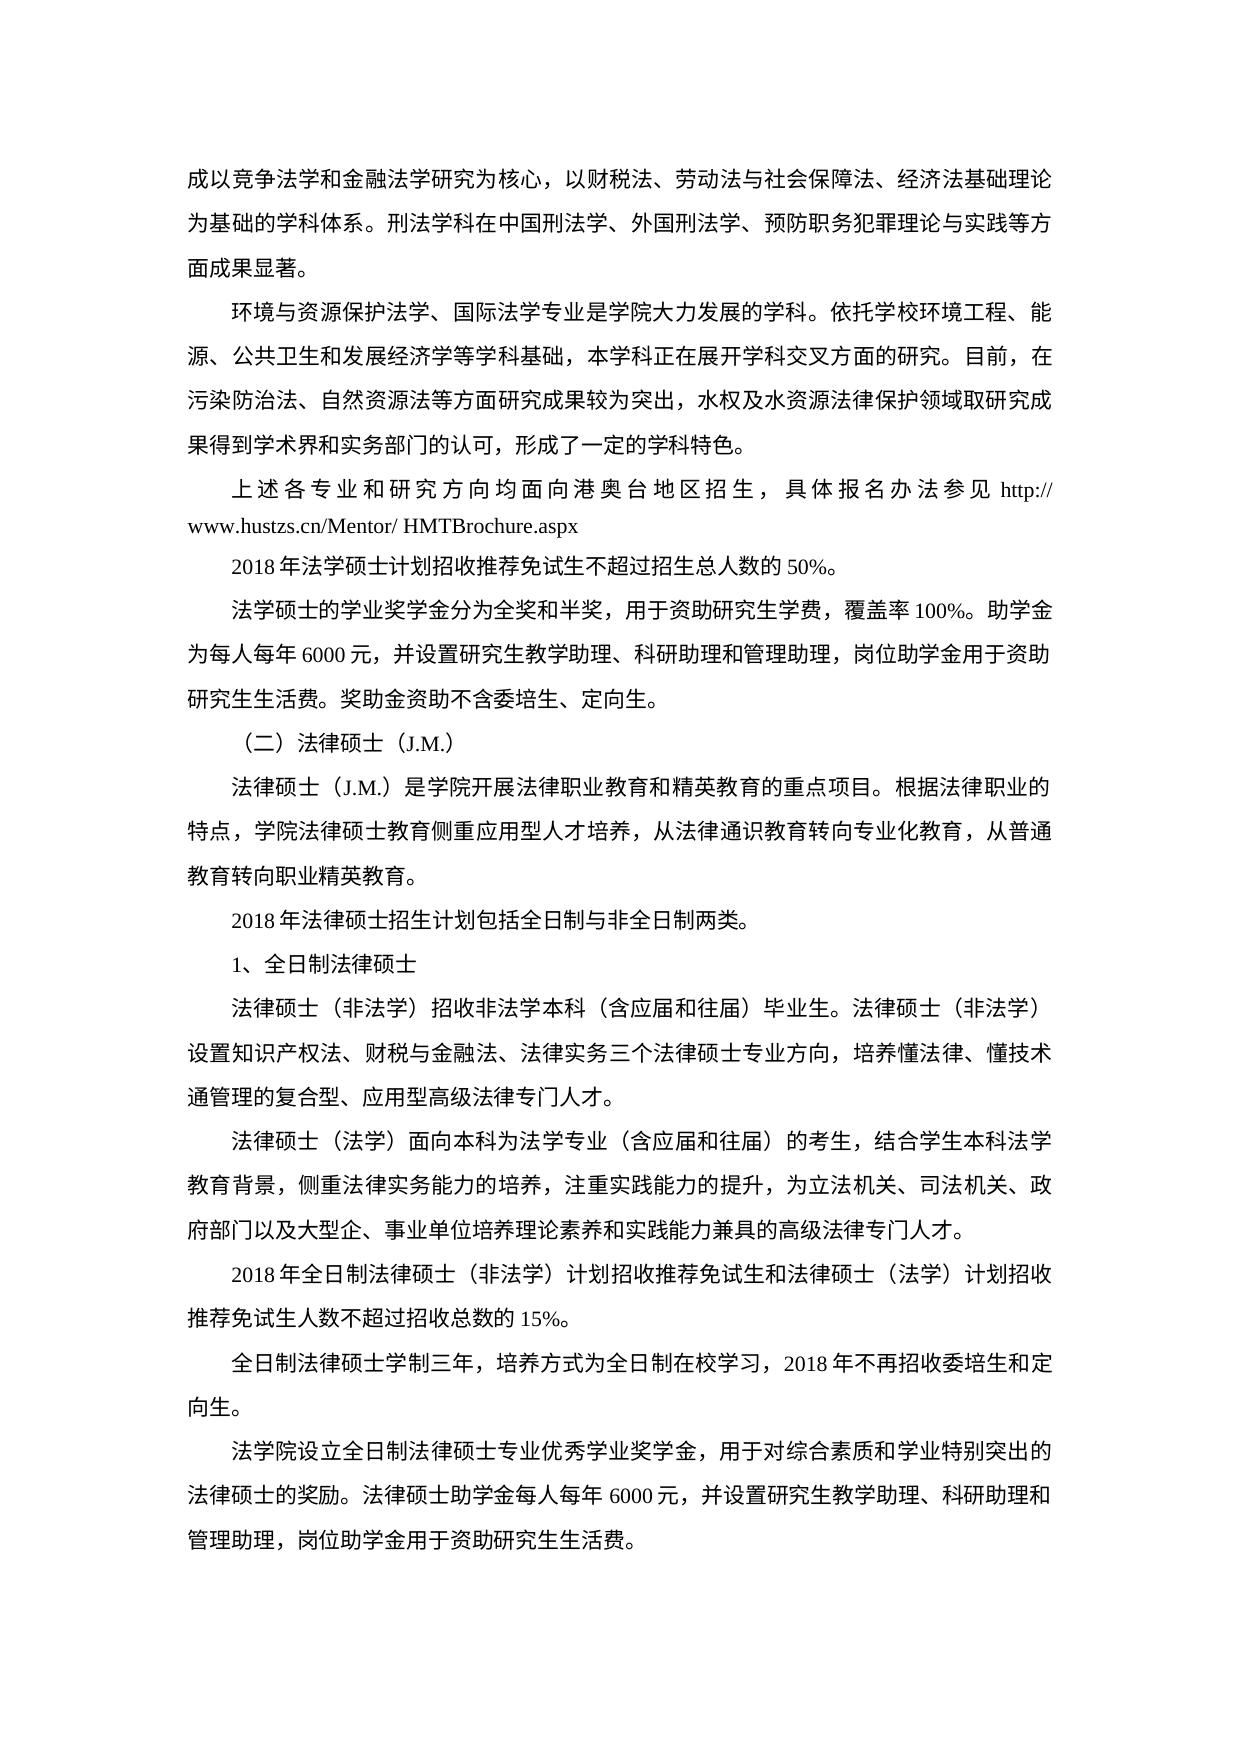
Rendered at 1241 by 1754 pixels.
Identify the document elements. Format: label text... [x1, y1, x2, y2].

text 上述各专业和研究方向均面向港奥台地区招生，具体报名办法参见http://www.hustzs.cn/Mentor/ HMTBrochure.aspx [187, 472, 1053, 539]
text 法律硕士（非法学）招收非法学本科（含应届和往届）毕业生。法律硕士（非法学）设置知识产权法、财税与金融法、法律实务三个法律硕士专业方向，培养懂法律、懂技术、通管理的复合型、应用型高级法律专门人才。 [187, 991, 1053, 1112]
text 法律硕士（J.M.）是学院开展法律职业教育和精英教育的重点项目。根据法律职业的特点，学院法律硕士教育侧重应用型人才培养，从法律通识教育转向专业化教育，从普通教育转向职业精英教育。 [187, 770, 1053, 890]
text 法学院设立全日制法律硕士专业优秀学业奖学金，用于对综合素质和学业特别突出的法律硕士的奖励。法律硕士助学金每人每年6000元，并设置研究生教学助理、科研助理和管理助理，岗位助学金用于资助研究生生活费。 [187, 1434, 1053, 1554]
text 1、全日制法律硕士 [187, 947, 1053, 979]
text 环境与资源保护法学、国际法学专业是学院大力发展的学科。依托学校环境工程、能源、公共卫生和发展经济学等学科基础，本学科正在展开学科交叉方面的研究。目前，在污染防治法、自然资源法等方面研究成果较为突出，水权及水资源法律保护领域取研究成果得到学术界和实务部门的认可，形成了一定的学科特色。 [187, 295, 1053, 459]
text 2018年全日制法律硕士（非法学）计划招收推荐免试生和法律硕士（法学）计划招收推荐免试生人数不超过招收总数的15%。 [187, 1257, 1053, 1333]
text 2018年法学硕士计划招收推荐免试生不超过招生总人数的50%。 [187, 549, 1053, 580]
text 法学硕士的学业奖学金分为全奖和半奖，用于资助研究生学费，覆盖率100%。助学金为每人每年6000元，并设置研究生教学助理、科研助理和管理助理，岗位助学金用于资助研究生生活费。奖助金资助不含委培生、定向生。 [187, 593, 1053, 713]
text 2018年法律硕士招生计划包括全日制与非全日制两类。 [187, 903, 1053, 934]
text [187, 162, 1053, 282]
text 法律硕士（法学）面向本科为法学专业（含应届和往届）的考生，结合学生本科法学教育背景，侧重法律实务能力的培养，注重实践能力的提升，为立法机关、司法机关、政府部门以及大型企、事业单位培养理论素养和实践能力兼具的高级法律专门人才。 [187, 1124, 1053, 1244]
text 全日制法律硕士学制三年，培养方式为全日制在校学习，2018年不再招收委培生和定向生。 [187, 1346, 1053, 1422]
text （二）法律硕士（J.M.） [187, 726, 1053, 757]
